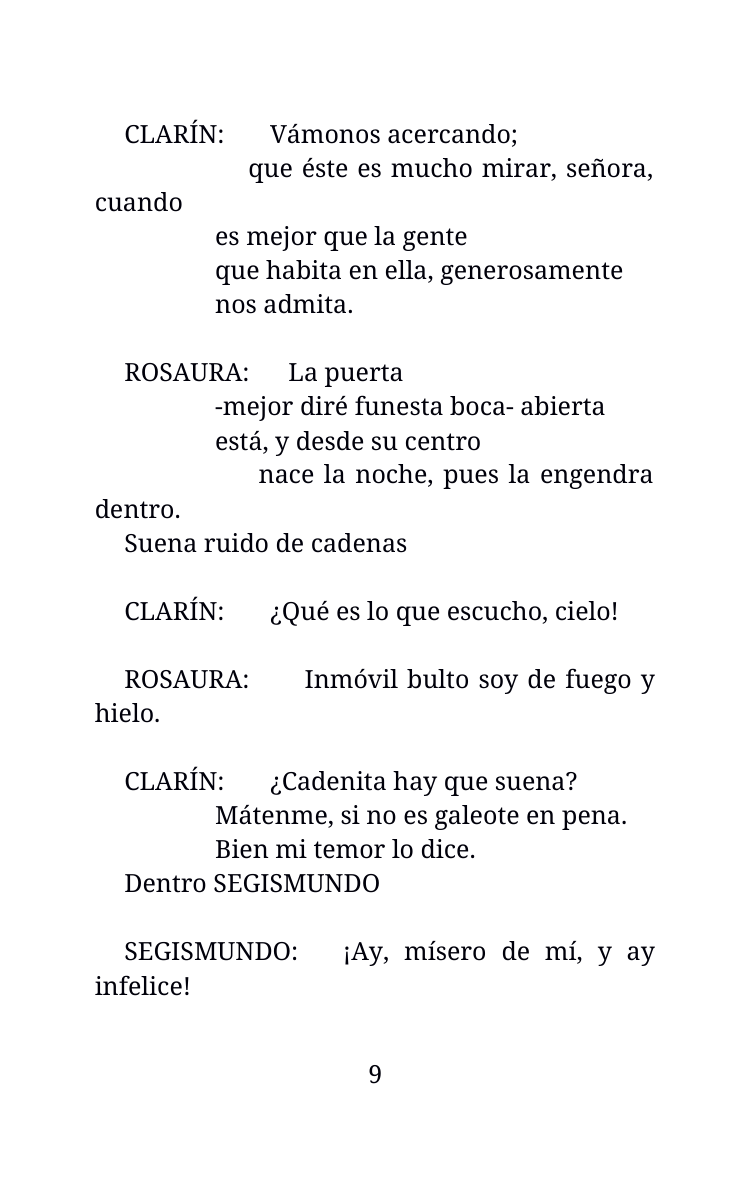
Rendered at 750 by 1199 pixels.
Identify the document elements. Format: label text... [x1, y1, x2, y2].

text SEGISMUNDO: ¡Ay, mísero de mí, y ay infelice! [94, 934, 656, 1002]
text ROSAURA: La puerta [94, 355, 656, 389]
text -mejor diré funesta boca- abierta [94, 389, 656, 423]
text Mátenme, si no es galeote en pena. [94, 798, 656, 832]
text que éste es mucho mirar, señora, cuando [94, 151, 656, 219]
text es mejor que la gente [94, 219, 656, 253]
text nos admita. [94, 287, 656, 321]
text Suena ruido de cadenas [94, 525, 656, 559]
text CLARÍN: Vámonos acercando; [94, 117, 656, 151]
text CLARÍN: ¿Qué es lo que escucho, cielo! [94, 593, 656, 627]
text Dentro SEGISMUNDO [94, 866, 656, 900]
text nace la noche, pues la engendra dentro. [94, 457, 656, 525]
text está, y desde su centro [94, 423, 656, 457]
text CLARÍN: ¿Cadenita hay que suena? [94, 764, 656, 798]
text ROSAURA: Inmóvil bulto soy de fuego y hielo. [94, 662, 656, 730]
text que habita en ella, generosamente [94, 253, 656, 287]
text Bien mi temor lo dice. [94, 832, 656, 866]
